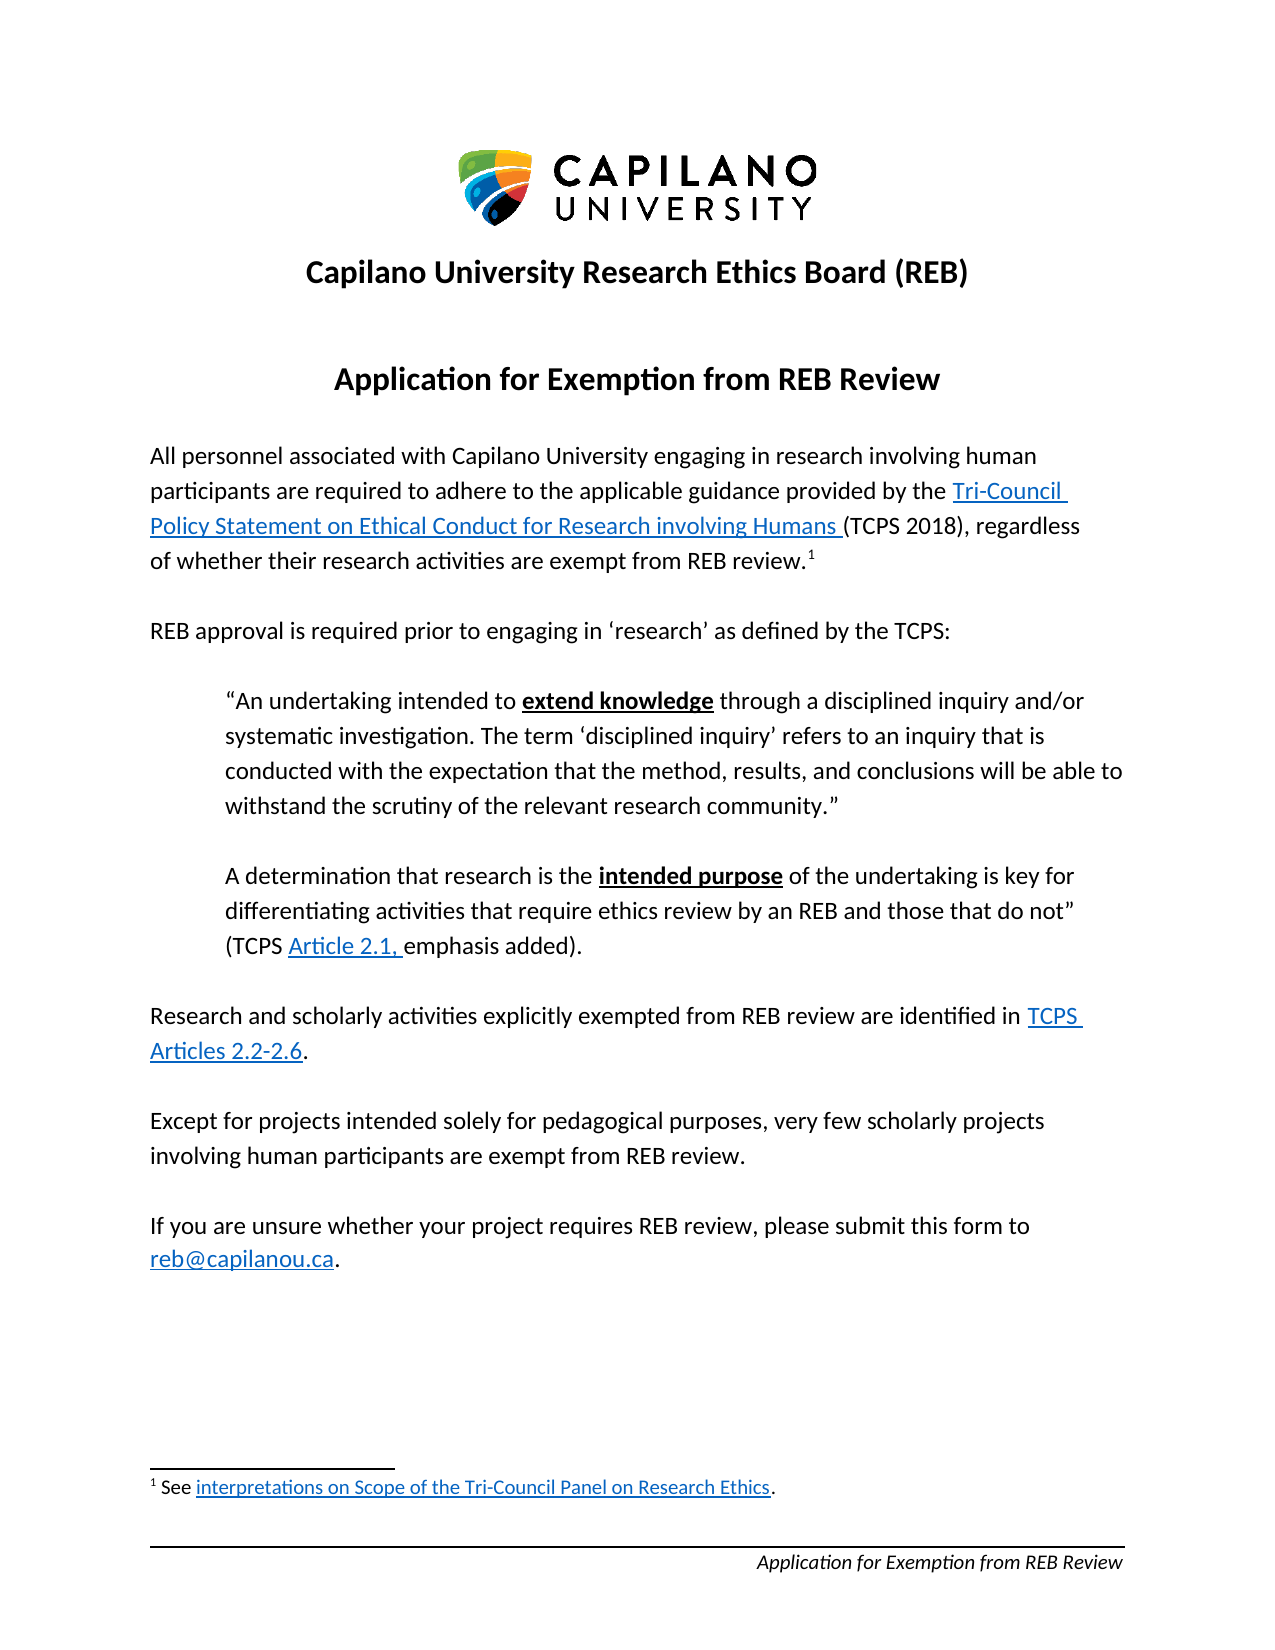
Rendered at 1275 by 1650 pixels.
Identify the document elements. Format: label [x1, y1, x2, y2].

picture [458, 150, 817, 226]
